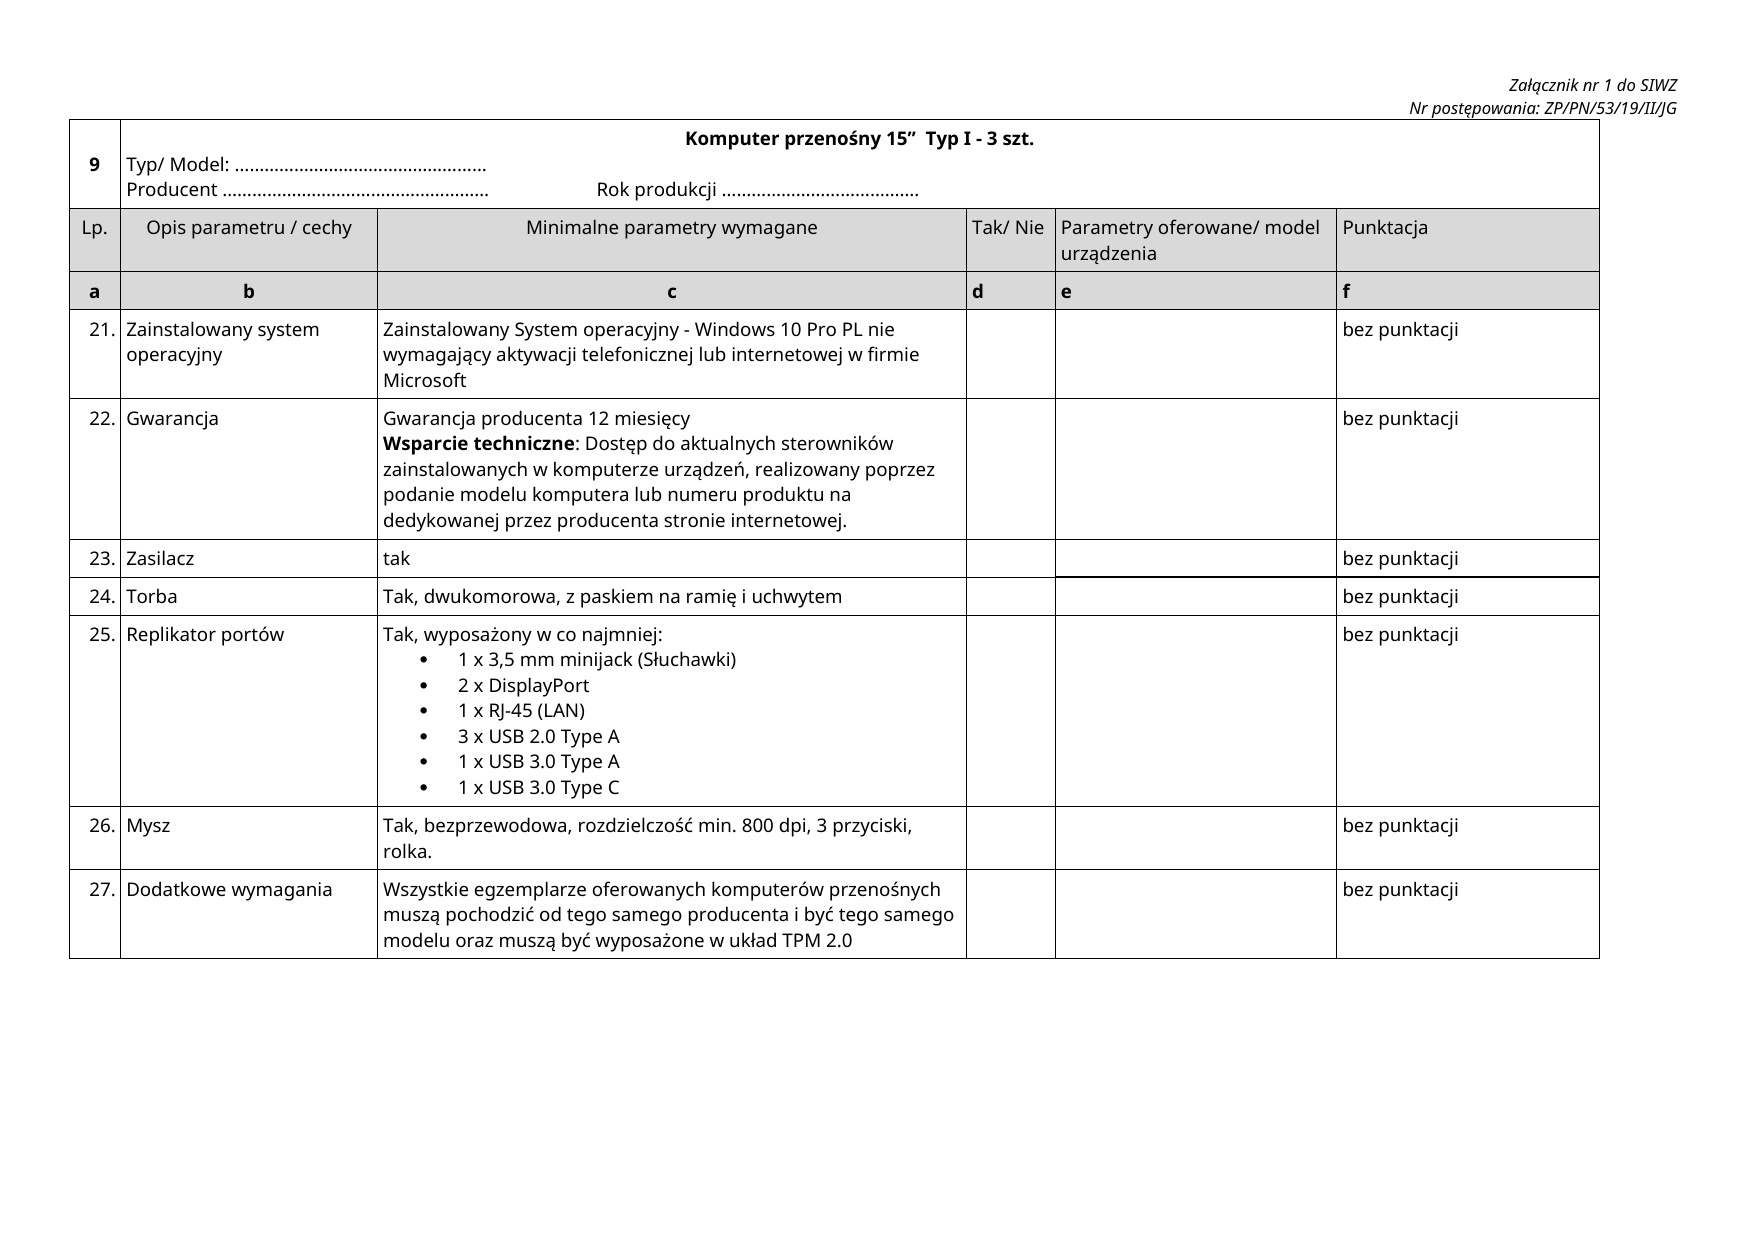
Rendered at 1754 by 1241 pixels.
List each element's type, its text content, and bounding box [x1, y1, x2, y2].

table_cell Tak, wyposażony w co najmniej: 1 x 3,5 mm minijack (Słuchawki) 2 x DisplayPort 1 x RJ-45 (LAN) 3 x USB 2.0 Type A 1 x USB 3.0 Type A 1 x USB 3.0 Type C [378, 616, 966, 806]
table_cell Lp. [70, 209, 120, 271]
table_cell Wszystkie egzemplarze oferowanych komputerów przenośnych muszą pochodzić od tego samego producenta i być tego samego modelu oraz muszą być wyposażone w układ TPM 2.0 [378, 870, 966, 958]
table_cell [70, 870, 120, 958]
table_cell bez punktacji [1337, 870, 1599, 958]
table_cell [1056, 540, 1336, 576]
table_cell Punktacja [1337, 209, 1599, 271]
table_cell [1056, 807, 1336, 869]
table_cell [1056, 310, 1336, 398]
table_cell [70, 310, 120, 398]
table_cell [70, 616, 120, 806]
table_cell c [378, 272, 966, 309]
table_cell [967, 540, 1055, 576]
table_cell Torba [121, 578, 377, 614]
table_cell Parametry oferowane/ model urządzenia [1056, 209, 1336, 271]
table_cell Tak/ Nie [967, 209, 1055, 271]
table_cell Dodatkowe wymagania [121, 870, 377, 958]
table_cell [967, 310, 1055, 398]
table_cell Tak, dwukomorowa, z paskiem na ramię i uchwytem [378, 578, 966, 614]
table_cell Gwarancja producenta 12 miesięcy Wsparcie techniczne: Dostęp do aktualnych sterowników zainstalowanych w komputerze urządzeń, realizowany poprzez podanie modelu komputera lub numeru produktu na dedykowanej przez producenta stronie internetowej. [378, 399, 966, 538]
table_cell bez punktacji [1337, 540, 1599, 576]
table_cell [967, 870, 1055, 958]
table_cell [70, 399, 120, 538]
table_header 9 [70, 120, 120, 208]
table_cell e [1056, 272, 1336, 309]
table_cell bez punktacji [1337, 616, 1599, 806]
table_cell [967, 399, 1055, 538]
table_cell d [967, 272, 1055, 309]
table_cell Tak, bezprzewodowa, rozdzielczość min. 800 dpi, 3 przyciski, rolka. [378, 807, 966, 869]
table_cell [70, 578, 120, 614]
table_cell bez punktacji [1337, 578, 1599, 614]
table_cell [1056, 616, 1336, 806]
table_cell [70, 807, 120, 869]
table_cell [967, 578, 1055, 614]
table_cell Zainstalowany System operacyjny - Windows 10 Pro PL nie wymagający aktywacji telefonicznej lub internetowej w firmie Microsoft [378, 310, 966, 398]
table_cell bez punktacji [1337, 807, 1599, 869]
table_cell [967, 616, 1055, 806]
table_header Komputer przenośny 15” Typ I - 3 szt. Typ/ Model: …………………………………………… Producent ……………………………………………… Rok produkcji …………………………………. [121, 120, 1599, 208]
table_cell Gwarancja [121, 399, 377, 538]
table_cell a [70, 272, 120, 309]
table_cell [1056, 870, 1336, 958]
table_cell b [121, 272, 377, 309]
table_cell bez punktacji [1337, 310, 1599, 398]
table_cell bez punktacji [1337, 399, 1599, 538]
table_cell Replikator portów [121, 616, 377, 806]
table_cell f [1337, 272, 1599, 309]
table_cell Opis parametru / cechy [121, 209, 377, 271]
table_cell tak [378, 540, 966, 576]
table_cell Minimalne parametry wymagane [378, 209, 966, 271]
table_cell Zainstalowany system operacyjny [121, 310, 377, 398]
table_cell [967, 807, 1055, 869]
table_cell Zasilacz [121, 540, 377, 576]
table_cell [1056, 399, 1336, 538]
table_cell Mysz [121, 807, 377, 869]
table_cell [70, 540, 120, 576]
table_cell [1056, 578, 1336, 614]
